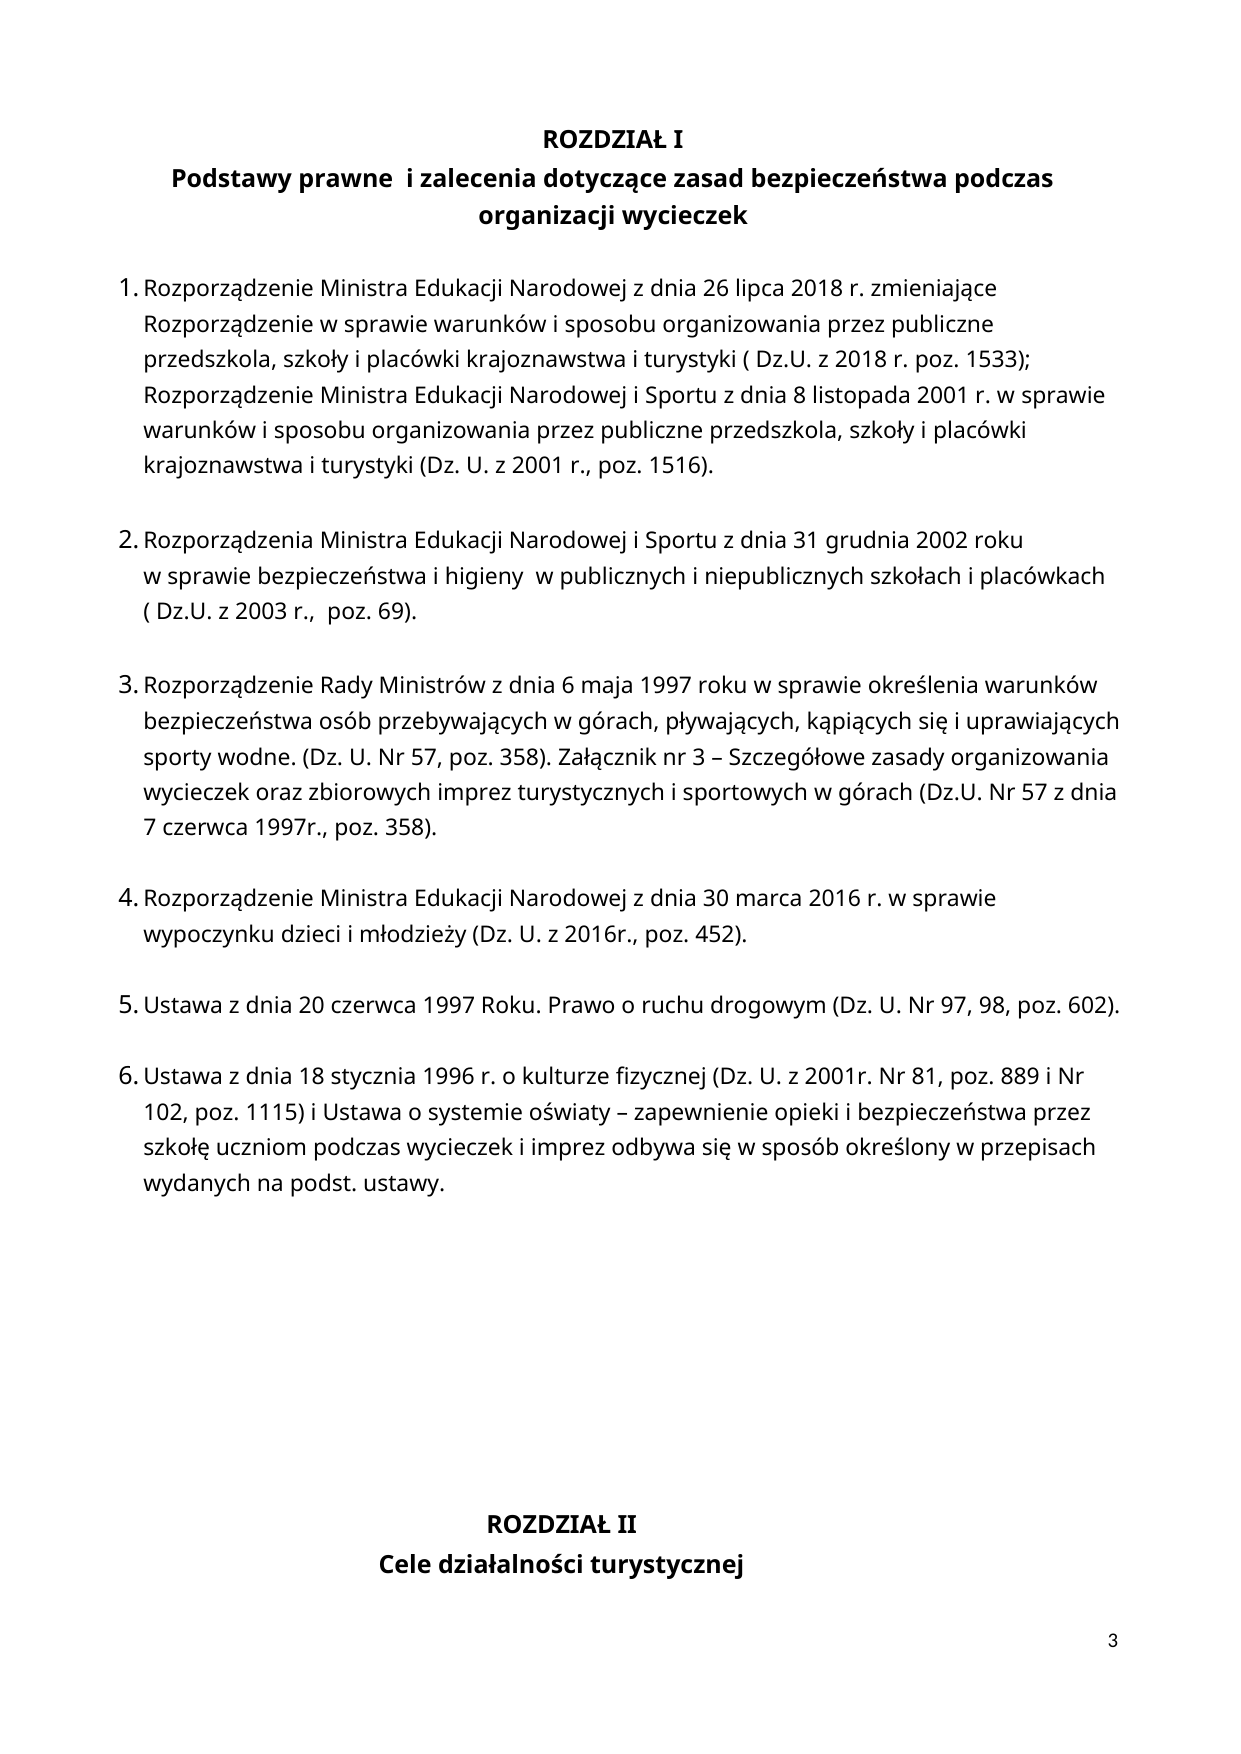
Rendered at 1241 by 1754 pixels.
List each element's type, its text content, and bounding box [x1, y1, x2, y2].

list Ustawa z dnia 20 czerwca 1997 Roku. Prawo o ruchu drogowym (Dz. U. Nr 97, 98, poz. 602). [118, 986, 1123, 1020]
subtitle Cele działalności turystycznej [0, 1546, 1123, 1580]
list Ustawa z dnia 18 stycznia 1996 r. o kulturze fizycznej (Dz. U. z 2001r. Nr 81, poz. 889 i Nr 102, poz. 1115) i Ustawa o systemie oświaty – zapewnienie opieki i bezpieczeństwa przez szkołę uczniom podczas wycieczek i imprez odbywa się w sposób określony w przepisach wydanych na podst. ustawy. [118, 1058, 1123, 1198]
list Rozporządzenie Ministra Edukacji Narodowej z dnia 30 marca 2016 r. w sprawie wypoczynku dzieci i młodzieży (Dz. U. z 2016r., poz. 452). [118, 880, 1123, 949]
list Rozporządzenie Ministra Edukacji Narodowej z dnia 26 lipca 2018 r. zmieniające Rozporządzenie w sprawie warunków i sposobu organizowania przez publiczne przedszkola, szkoły i placówki krajoznawstwa i turystyki ( Dz.U. z 2018 r. poz. 1533); Rozporządzenie Ministra Edukacji Narodowej i Sportu z dnia 8 listopada 2001 r. w sprawie warunków i sposobu organizowania przez publiczne przedszkola, szkoły i placówki krajoznawstwa i turystyki (Dz. U. z 2001 r., poz. 1516). [118, 270, 1123, 481]
list Rozporządzenia Ministra Edukacji Narodowej i Sportu z dnia 31 grudnia 2002 roku w sprawie bezpieczeństwa i higieny w publicznych i niepublicznych szkołach i placówkach ( Dz.U. z 2003 r., poz. 69). [118, 521, 1123, 626]
list Rozporządzenie Rady Ministrów z dnia 6 maja 1997 roku w sprawie określenia warunków bezpieczeństwa osób przebywających w górach, pływających, kąpiących się i uprawiających sporty wodne. (Dz. U. Nr 57, poz. 358). Załącznik nr 3 – Szczegółowe zasady organizowania wycieczek oraz zbiorowych imprez turystycznych i sportowych w górach (Dz.U. Nr 57 z dnia 7 czerwca 1997r., poz. 358). [118, 667, 1123, 842]
subtitle Podstawy prawne i zalecenia dotyczące zasad bezpieczeństwa podczas organizacji wycieczek [102, 161, 1123, 232]
subtitle ROZDZIAŁ II [0, 1507, 1123, 1541]
subtitle ROZDZIAŁ I [102, 121, 1123, 156]
